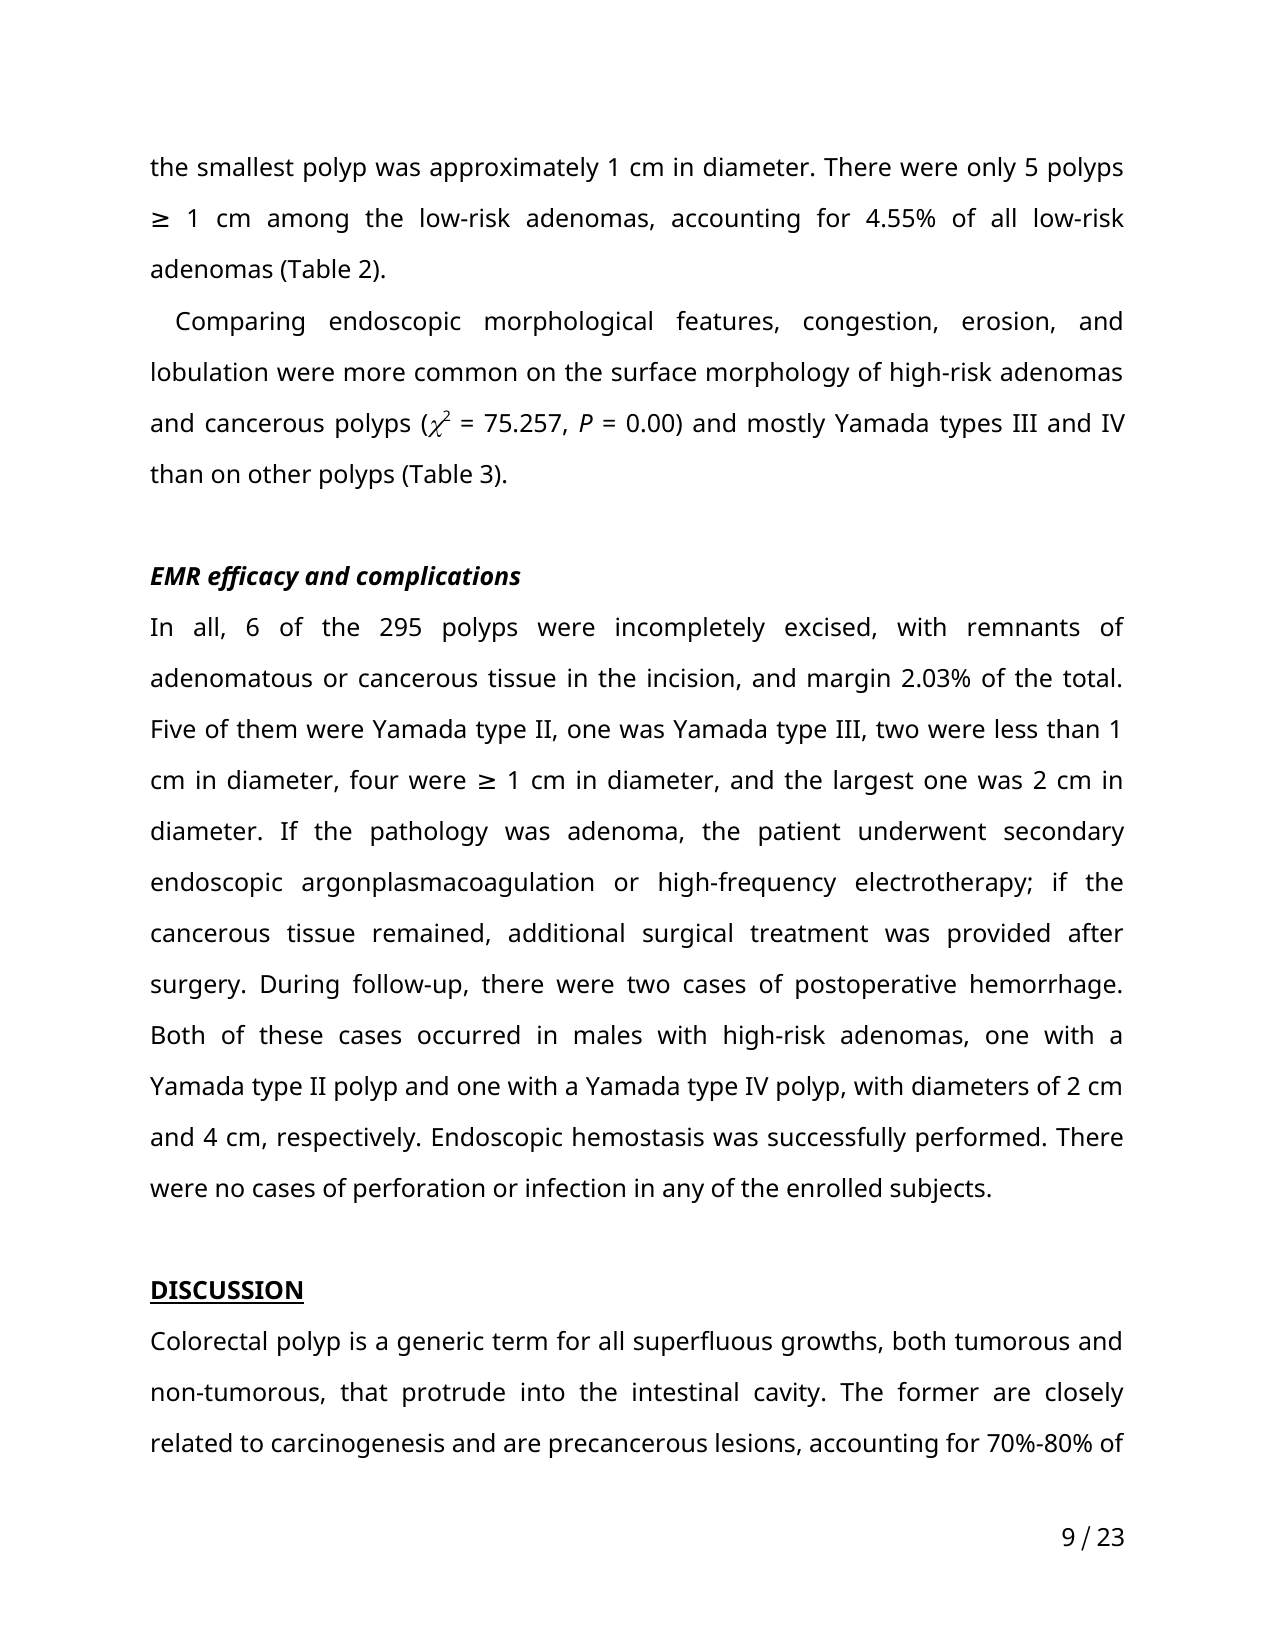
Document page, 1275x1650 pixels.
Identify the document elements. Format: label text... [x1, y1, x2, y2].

text DISCUSSION [150, 1273, 1125, 1307]
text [150, 1324, 1125, 1460]
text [150, 150, 1125, 286]
text Comparing endoscopic morphological features, congestion, erosion, and lobulation were more common on the surface morphology of high-risk adenomas and cancerous polyps (2 = 75.257, P = 0.00) and mostly Yamada types III and IV than on other polyps (Table 3). [150, 303, 1125, 490]
text EMR efficacy and complications [150, 558, 1125, 592]
text In all, 6 of the 295 polyps were incompletely excised, with remnants of adenomatous or cancerous tissue in the incision, and margin 2.03% of the total. Five of them were Yamada type II, one was Yamada type III, two were less than 1 cm in diameter, four were ≥ 1 cm in diameter, and the largest one was 2 cm in diameter. If the pathology was adenoma, the patient underwent secondary endoscopic argonplasmacoagulation or high-frequency electrotherapy; if the cancerous tissue remained, additional surgical treatment was provided after surgery. During follow-up, there were two cases of postoperative hemorrhage. Both of these cases occurred in males with high-risk adenomas, one with a Yamada type II polyp and one with a Yamada type IV polyp, with diameters of 2 cm and 4 cm, respectively. Endoscopic hemostasis was successfully performed. There were no cases of perforation or infection in any of the enrolled subjects. [150, 609, 1125, 1205]
